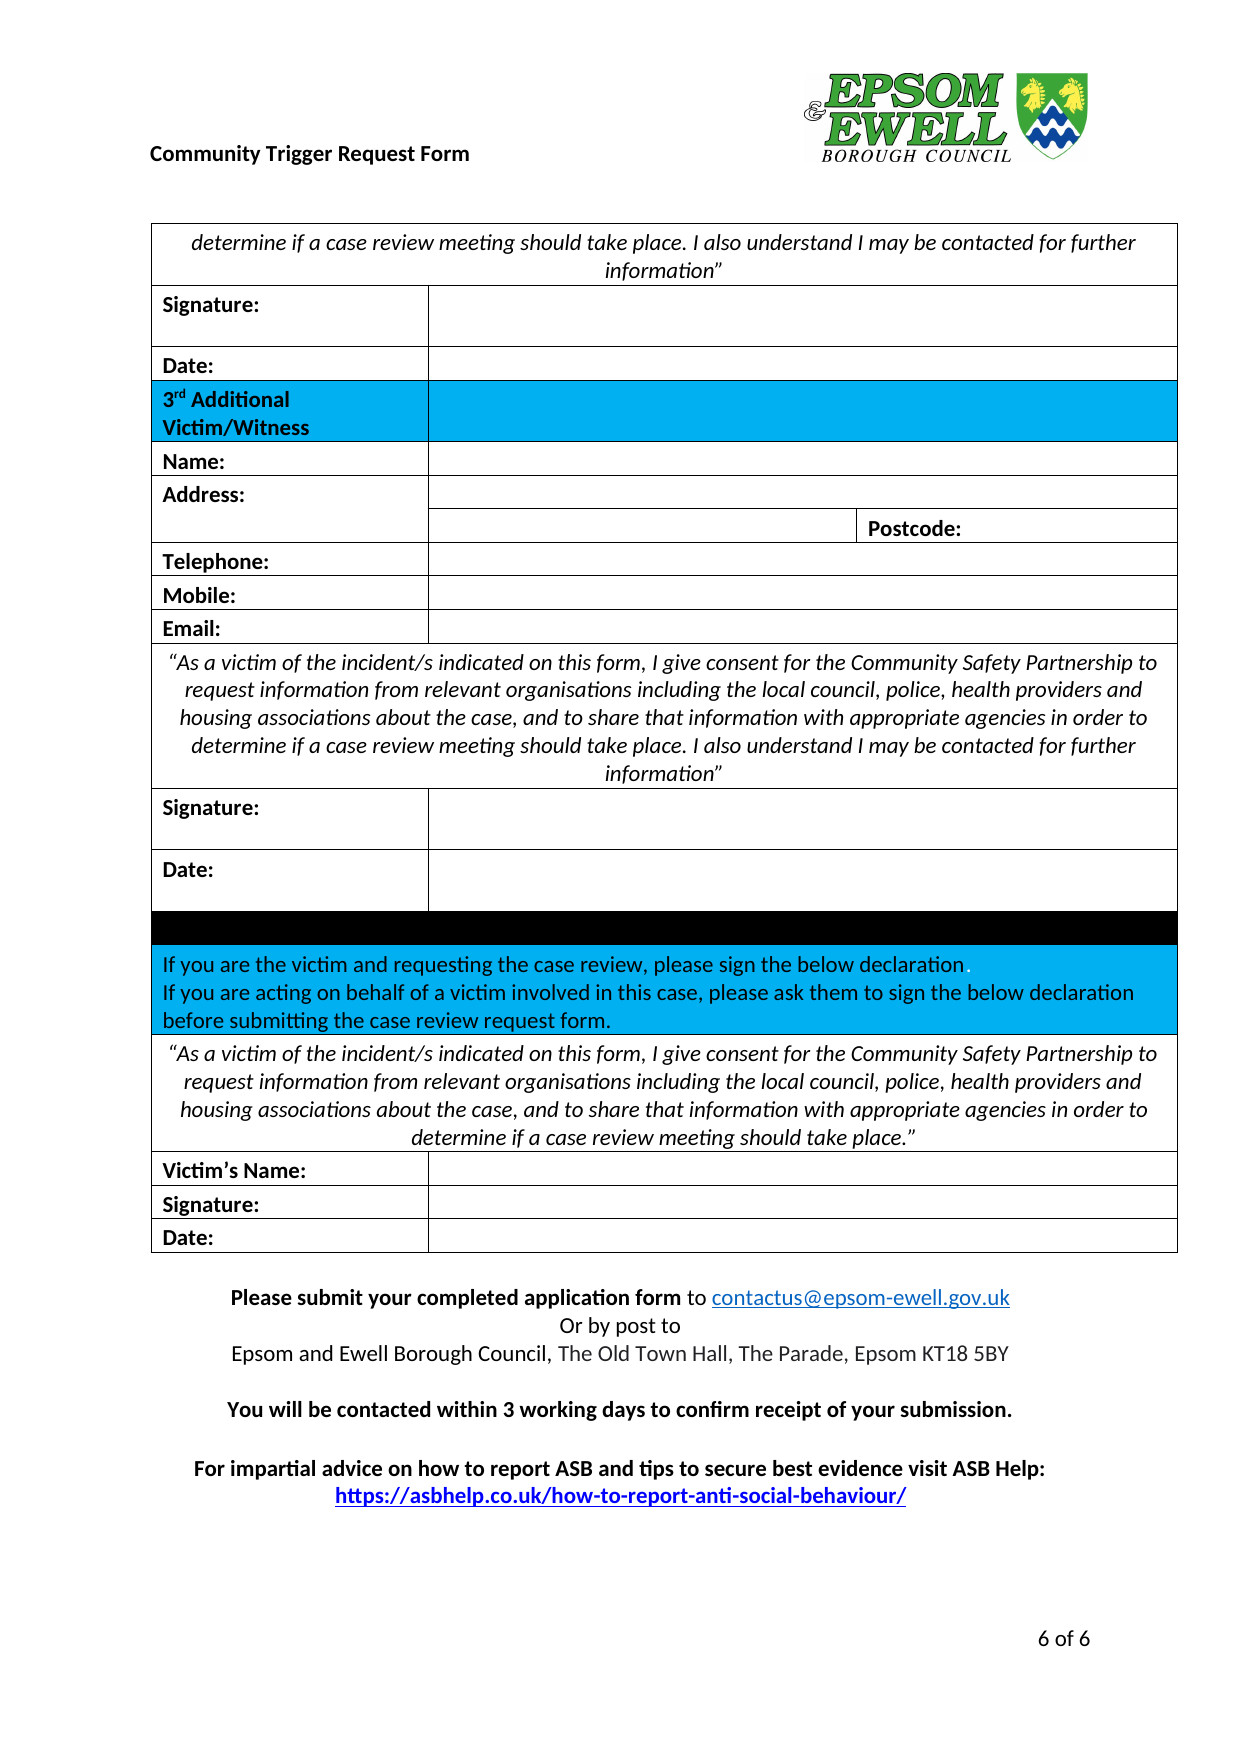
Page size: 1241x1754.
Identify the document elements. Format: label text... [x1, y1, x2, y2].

table_cell Date: [152, 347, 428, 380]
table_cell If you are the victim and requesting the case review, please sign the below declaration. If you are acting on behalf of a victim involved in this case, please ask them to sign the below declaration before submitting the case review request form. [152, 945, 1177, 1034]
table_cell [429, 1219, 1177, 1252]
table_cell [429, 789, 1177, 849]
table_cell Name: [152, 442, 428, 475]
table_cell Date: [152, 850, 428, 911]
table_cell [429, 381, 1177, 441]
table_cell Signature: [152, 1186, 428, 1218]
table_cell [152, 912, 428, 944]
table_cell Telephone: [152, 543, 428, 575]
table_cell Postcode: [857, 509, 1177, 542]
picture [804, 73, 1088, 162]
text Epsom and Ewell Borough Council, The Old Town Hall, The Parade, Epsom KT18 5BY [150, 1339, 1090, 1367]
table_cell [429, 850, 1177, 911]
table_cell Address: [152, 476, 428, 542]
table_cell [429, 476, 1177, 508]
table_cell [429, 543, 1177, 575]
table_cell [429, 576, 1177, 609]
text You will be contacted within 3 working days to confirm receipt of your submission. [150, 1396, 1090, 1423]
table_cell Email: [152, 610, 428, 642]
table_cell Signature: [152, 789, 428, 849]
table_cell Signature: [152, 286, 428, 346]
table_cell Mobile: [152, 576, 428, 609]
table_cell [429, 347, 1177, 380]
table_cell [429, 1152, 1177, 1184]
table_cell Victim’s Name: [152, 1152, 428, 1184]
text For impartial advice on how to report ASB and tips to secure best evidence visit ASB Help: https://asbhelp.co.uk/how-to-report-anti-social-behaviour/ [150, 1454, 1090, 1510]
text Or by post to [150, 1311, 1090, 1339]
table_cell [429, 912, 1177, 944]
table_cell [429, 442, 1177, 475]
table_cell [429, 1186, 1177, 1218]
table_cell Date: [152, 1219, 428, 1252]
table_cell [429, 610, 1177, 642]
table_cell “As a victim of the incident/s indicated on this form, I give consent for the Community Safety Partnership to request information from relevant organisations including the local council, police, health providers and housing associations about the case, and to share that information with appropriate agencies in order to determine if a case review meeting should take place.” [152, 1035, 1177, 1151]
text Please submit your completed application form to contactus@epsom-ewell.gov.uk [150, 1283, 1090, 1311]
table_cell 3rd Additional Victim/Witness [152, 381, 428, 441]
table_cell [429, 509, 856, 542]
table_cell [429, 286, 1177, 346]
